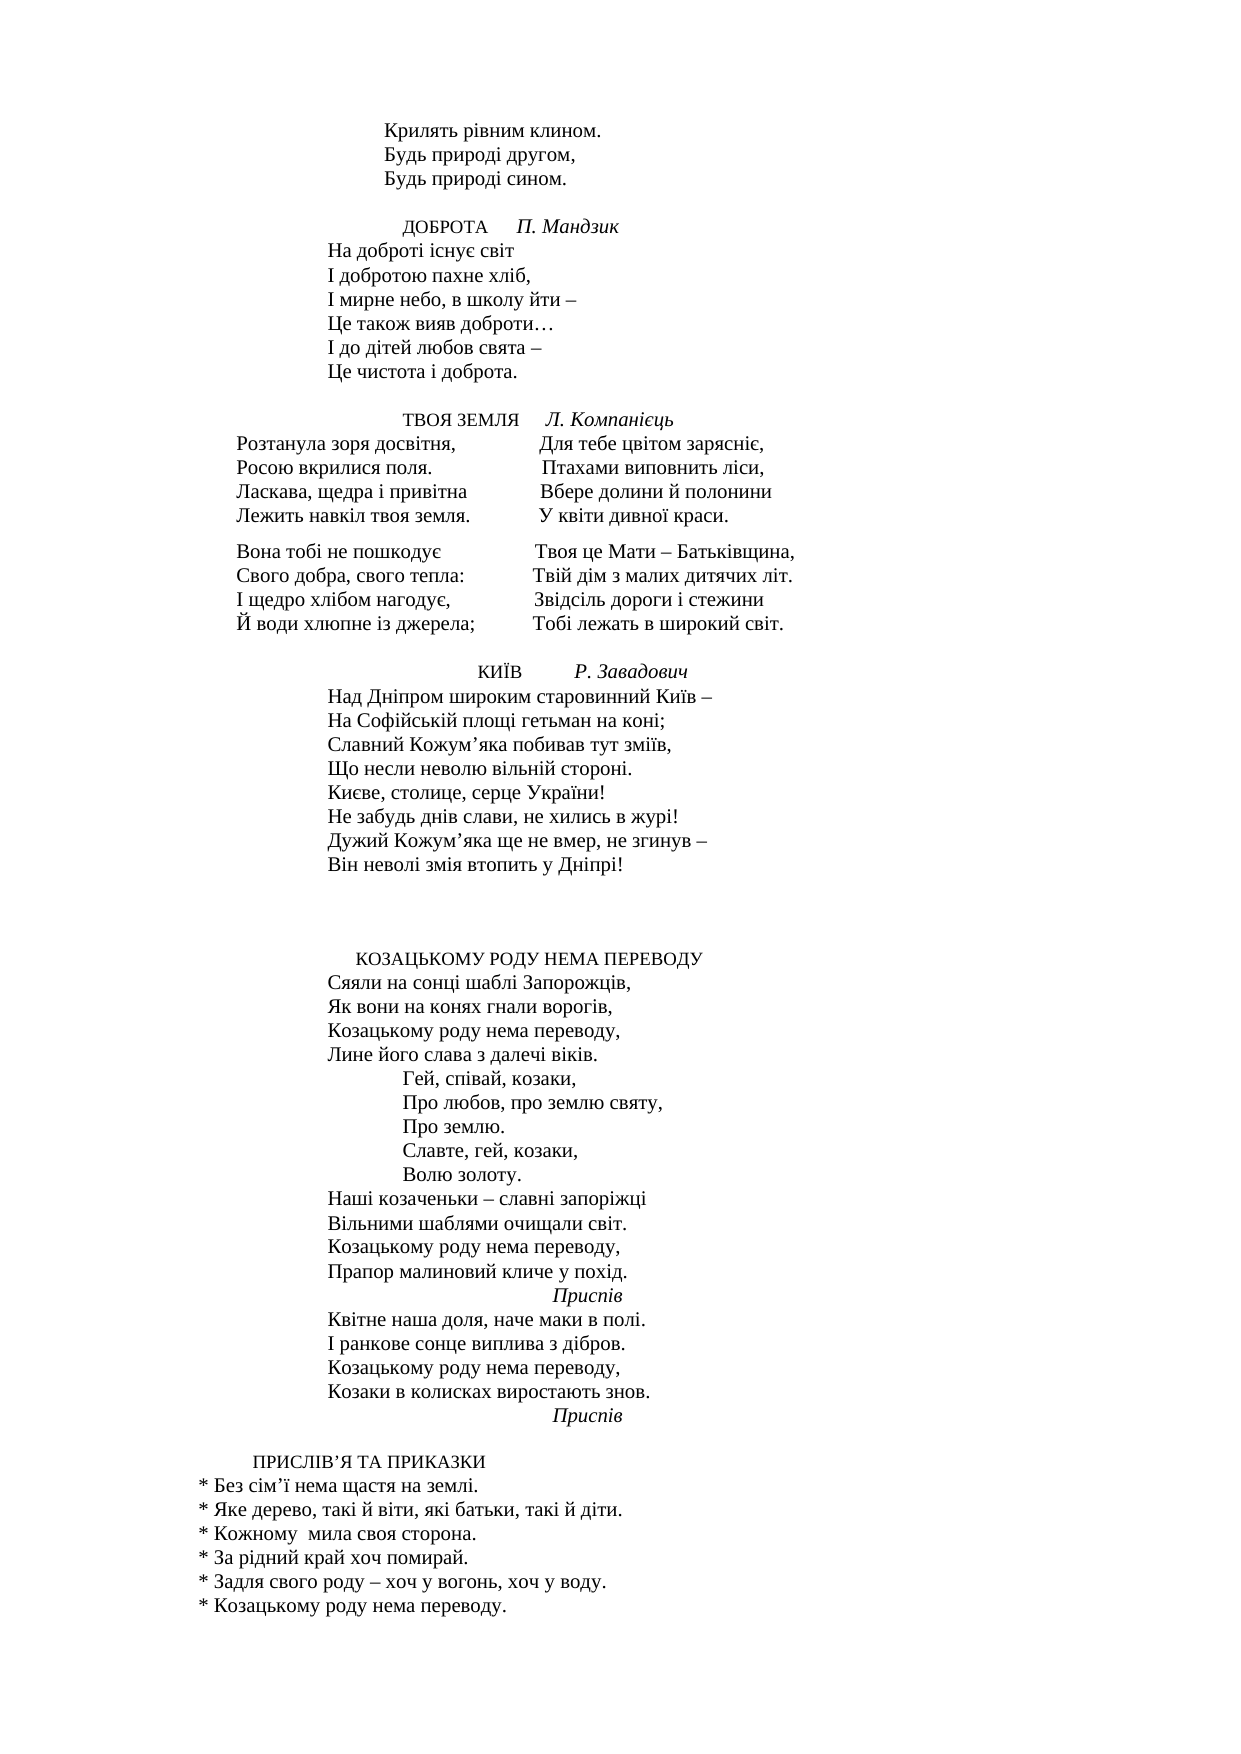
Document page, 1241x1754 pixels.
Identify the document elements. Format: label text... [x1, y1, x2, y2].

text Над Дніпром широким старовинний Київ – [327, 683, 1152, 708]
text КИЇВ Р. Завадович [477, 659, 1152, 683]
text Про землю. [402, 1114, 1152, 1138]
text Сяяли на сонці шаблі Запорожців, [327, 970, 1152, 994]
text Приспів [552, 1283, 1152, 1307]
text Розтанула зоря досвітня, Для тебе цвітом зарясніє, [236, 431, 1152, 455]
text Волю золоту. [402, 1162, 1152, 1186]
text Будь природі сином. [327, 166, 1152, 190]
text Росою вкрилися поля. Птахами виповнить ліси, [236, 455, 1152, 479]
text І добротою пахне хліб, [327, 262, 1152, 287]
text Гей, співай, козаки, [402, 1066, 1152, 1090]
text * Козацькому роду нема переводу. [177, 1593, 1152, 1617]
text Свого добра, свого тепла: Твій дім з малих дитячих літ. [236, 563, 1152, 587]
text Ласкава, щедра і привітна Вбере долини й полонини [236, 479, 1152, 503]
text Й води хлюпне із джерела; Тобі лежать в широкий світ. [236, 611, 1152, 635]
text Будь природі другом, [327, 142, 1152, 166]
text Це також вияв доброти… [327, 311, 1152, 335]
text Вільними шаблями очищали світ. [327, 1210, 1152, 1234]
text ПРИСЛІВ’Я ТА ПРИКАЗКИ [252, 1451, 1152, 1473]
text На доброті існує світ [327, 238, 1152, 262]
text ТВОЯ ЗЕМЛЯ Л. Компанієць [402, 407, 1152, 431]
text Не забудь днів слави, не хились в журі! [327, 804, 1152, 828]
text * Яке дерево, такі й віти, які батьки, такі й діти. [177, 1497, 1152, 1521]
text Козацькому роду нема переводу, [327, 1018, 1152, 1042]
text Лежить навкіл твоя земля. У квіти дивної краси. [236, 503, 1152, 527]
text Як вони на конях гнали ворогів, [327, 994, 1152, 1018]
text * За рідний край хоч помирай. [177, 1545, 1152, 1569]
text Козацькому роду нема переводу, [327, 1234, 1152, 1258]
text І ранкове сонце виплива з дібров. [327, 1331, 1152, 1355]
text Лине його слава з далечі віків. [327, 1042, 1152, 1066]
text І мирне небо, в школу йти – [327, 287, 1152, 311]
text І щедро хлібом нагодує, Звідсіль дороги і стежини [236, 587, 1152, 611]
text Квітне наша доля, наче маки в полі. [327, 1307, 1152, 1331]
text * Без сім’ї нема щастя на землі. [177, 1473, 1152, 1497]
text * Задля свого роду – хоч у вогонь, хоч у воду. [177, 1569, 1152, 1593]
text Прапор малиновий кличе у похід. [327, 1258, 1152, 1283]
text Козаки в колисках виростають знов. [327, 1379, 1152, 1403]
text Це чистота і доброта. [327, 359, 1152, 383]
text Приспів [552, 1403, 1152, 1427]
text Вона тобі не пошкодує Твоя це Мати – Батьківщина, [236, 539, 1152, 563]
text ДОБРОТА П. Мандзик [327, 214, 1152, 238]
text КОЗАЦЬКОМУ РОДУ НЕМА ПЕРЕВОДУ [327, 948, 1152, 970]
text Києве, столице, серце України! [327, 780, 1152, 804]
text І до дітей любов свята – [327, 335, 1152, 359]
text Славте, гей, козаки, [402, 1138, 1152, 1162]
text Дужий Кожум’яка ще не вмер, не згинув – [327, 828, 1152, 852]
text Славний Кожум’яка побивав тут зміїв, [327, 732, 1152, 756]
text Крилять рівним клином. [327, 118, 1152, 142]
text Козацькому роду нема переводу, [327, 1355, 1152, 1379]
text На Софійській площі гетьман на коні; [327, 708, 1152, 732]
text Що несли неволю вільній стороні. [327, 756, 1152, 780]
text Наші козаченьки – славні запоріжці [327, 1186, 1152, 1210]
text Він неволі змія втопить у Дніпрі! [327, 852, 1152, 876]
text Про любов, про землю святу, [402, 1090, 1152, 1114]
text * Кожному мила своя сторона. [177, 1521, 1152, 1545]
